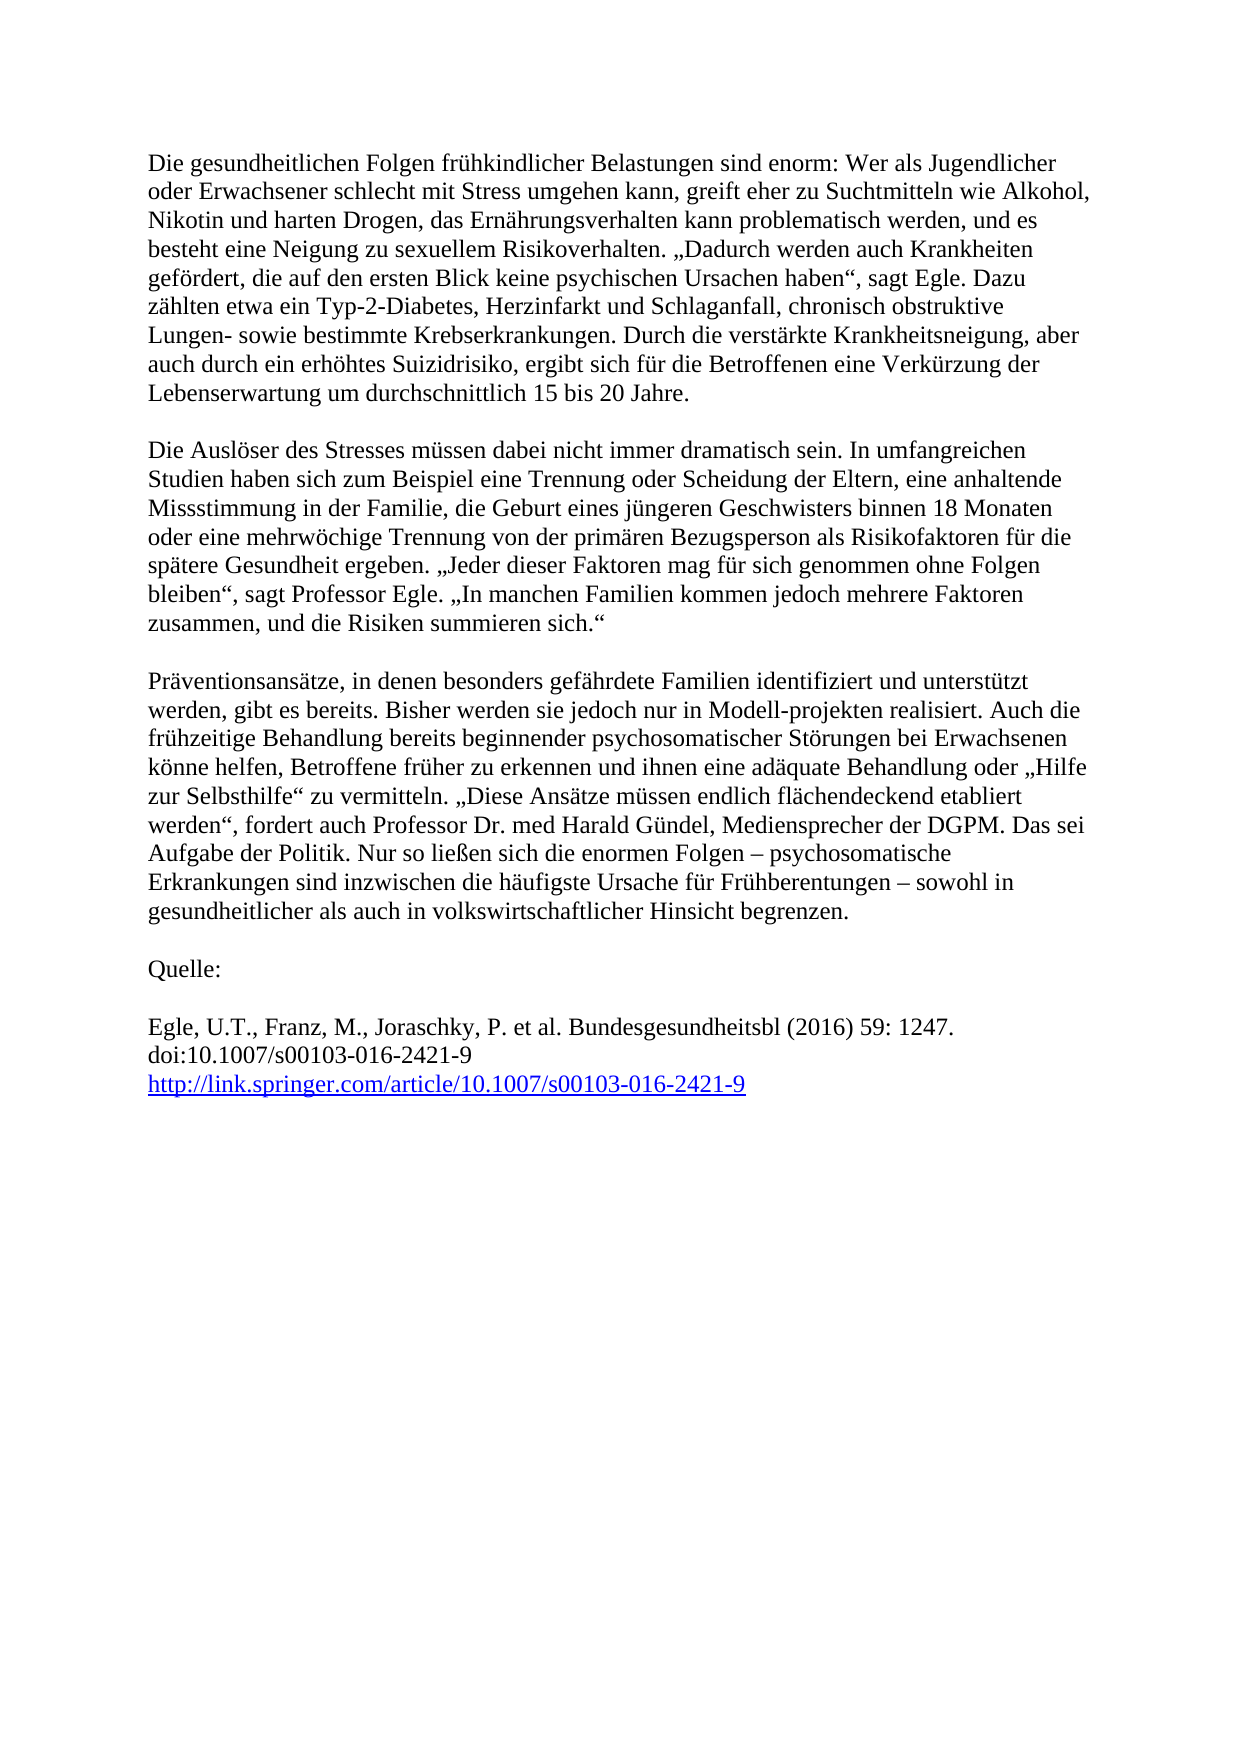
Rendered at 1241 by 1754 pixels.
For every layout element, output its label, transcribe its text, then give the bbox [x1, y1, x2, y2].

text Die Auslöser des Stresses müssen dabei nicht immer dramatisch sein. In umfangreichen Studien haben sich zum Beispiel eine Trennung oder Scheidung der Eltern, eine anhaltende Missstimmung in der Familie, die Geburt eines jüngeren Geschwisters binnen 18 Monaten oder eine mehrwöchige Trennung von der primären Bezugsperson als Risikofaktoren für die spätere Gesundheit ergeben. „Jeder dieser Faktoren mag für sich genommen ohne Folgen bleiben“, sagt Professor Egle. „In manchen Familien kommen jedoch mehrere Faktoren zusammen, und die Risiken summieren sich.“ [148, 436, 1093, 637]
text Egle, U.T., Franz, M., Joraschky, P. et al. Bundesgesundheitsbl (2016) 59: 1247. doi:10.1007/s00103-016-2421-9 http://link.springer.com/article/10.1007/s00103-016-2421-9 [148, 1012, 1093, 1098]
text Präventionsansätze, in denen besonders gefährdete Familien identifiziert und unterstützt werden, gibt es bereits. Bisher werden sie jedoch nur in Modell-projekten realisiert. Auch die frühzeitige Behandlung bereits beginnender psychosomatischer Störungen bei Erwachsenen könne helfen, Betroffene früher zu erkennen und ihnen eine adäquate Behandlung oder „Hilfe zur Selbsthilfe“ zu vermitteln. „Diese Ansätze müssen endlich flächendeckend etabliert werden“, fordert auch Professor Dr. med Harald Gündel, Mediensprecher der DGPM. Das sei Aufgabe der Politik. Nur so ließen sich die enormen Folgen – psychosomatische Erkrankungen sind inzwischen die häufigste Ursache für Frühberentungen – sowohl in gesundheitlicher als auch in volkswirtschaftlicher Hinsicht begrenzen. [148, 666, 1093, 925]
text Quelle: [148, 954, 1093, 983]
text Die gesundheitlichen Folgen frühkindlicher Belastungen sind enorm: Wer als Jugendlicher oder Erwachsener schlecht mit Stress umgehen kann, greift eher zu Suchtmitteln wie Alkohol, Nikotin und harten Drogen, das Ernährungsverhalten kann problematisch werden, und es besteht eine Neigung zu sexuellem Risikoverhalten. „Dadurch werden auch Krankheiten gefördert, die auf den ersten Blick keine psychischen Ursachen haben“, sagt Egle. Dazu zählten etwa ein Typ-2-Diabetes, Herzinfarkt und Schlaganfall, chronisch obstruktive Lungen- sowie bestimmte Krebserkrankungen. Durch die verstärkte Krankheitsneigung, aber auch durch ein erhöhtes Suizidrisiko, ergibt sich für die Betroffenen eine Verkürzung der Lebenserwartung um durchschnittlich 15 bis 20 Jahre. [148, 148, 1093, 406]
